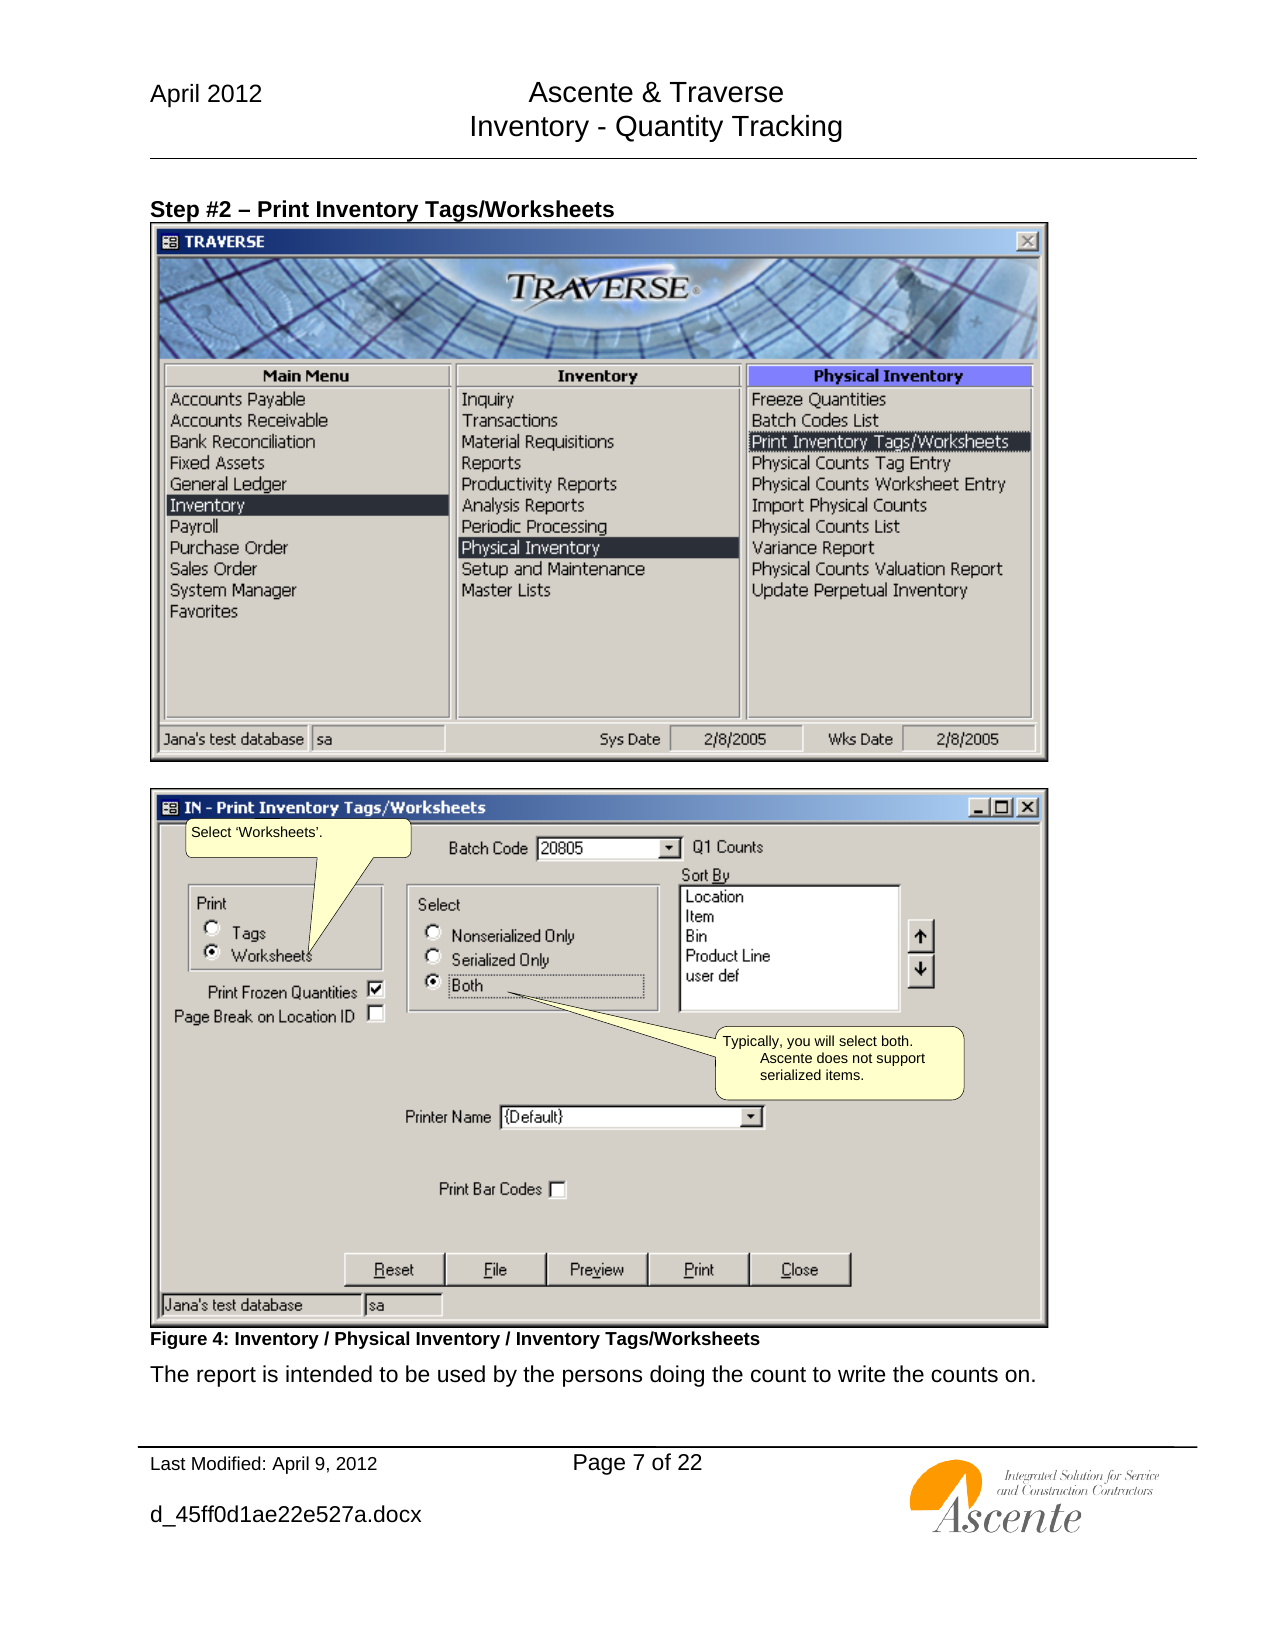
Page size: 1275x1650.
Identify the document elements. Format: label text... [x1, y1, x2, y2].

picture [150, 222, 1049, 762]
picture [909, 1459, 1159, 1533]
picture [150, 788, 1049, 1328]
subtitle Step #2 – Print Inventory Tags/Worksheets [150, 196, 1162, 223]
text Figure 4: Inventory / Physical Inventory / Inventory Tags/Worksheets [150, 1327, 1162, 1349]
text The report is intended to be used by the persons doing the count to write the counts on. [150, 1361, 1162, 1388]
